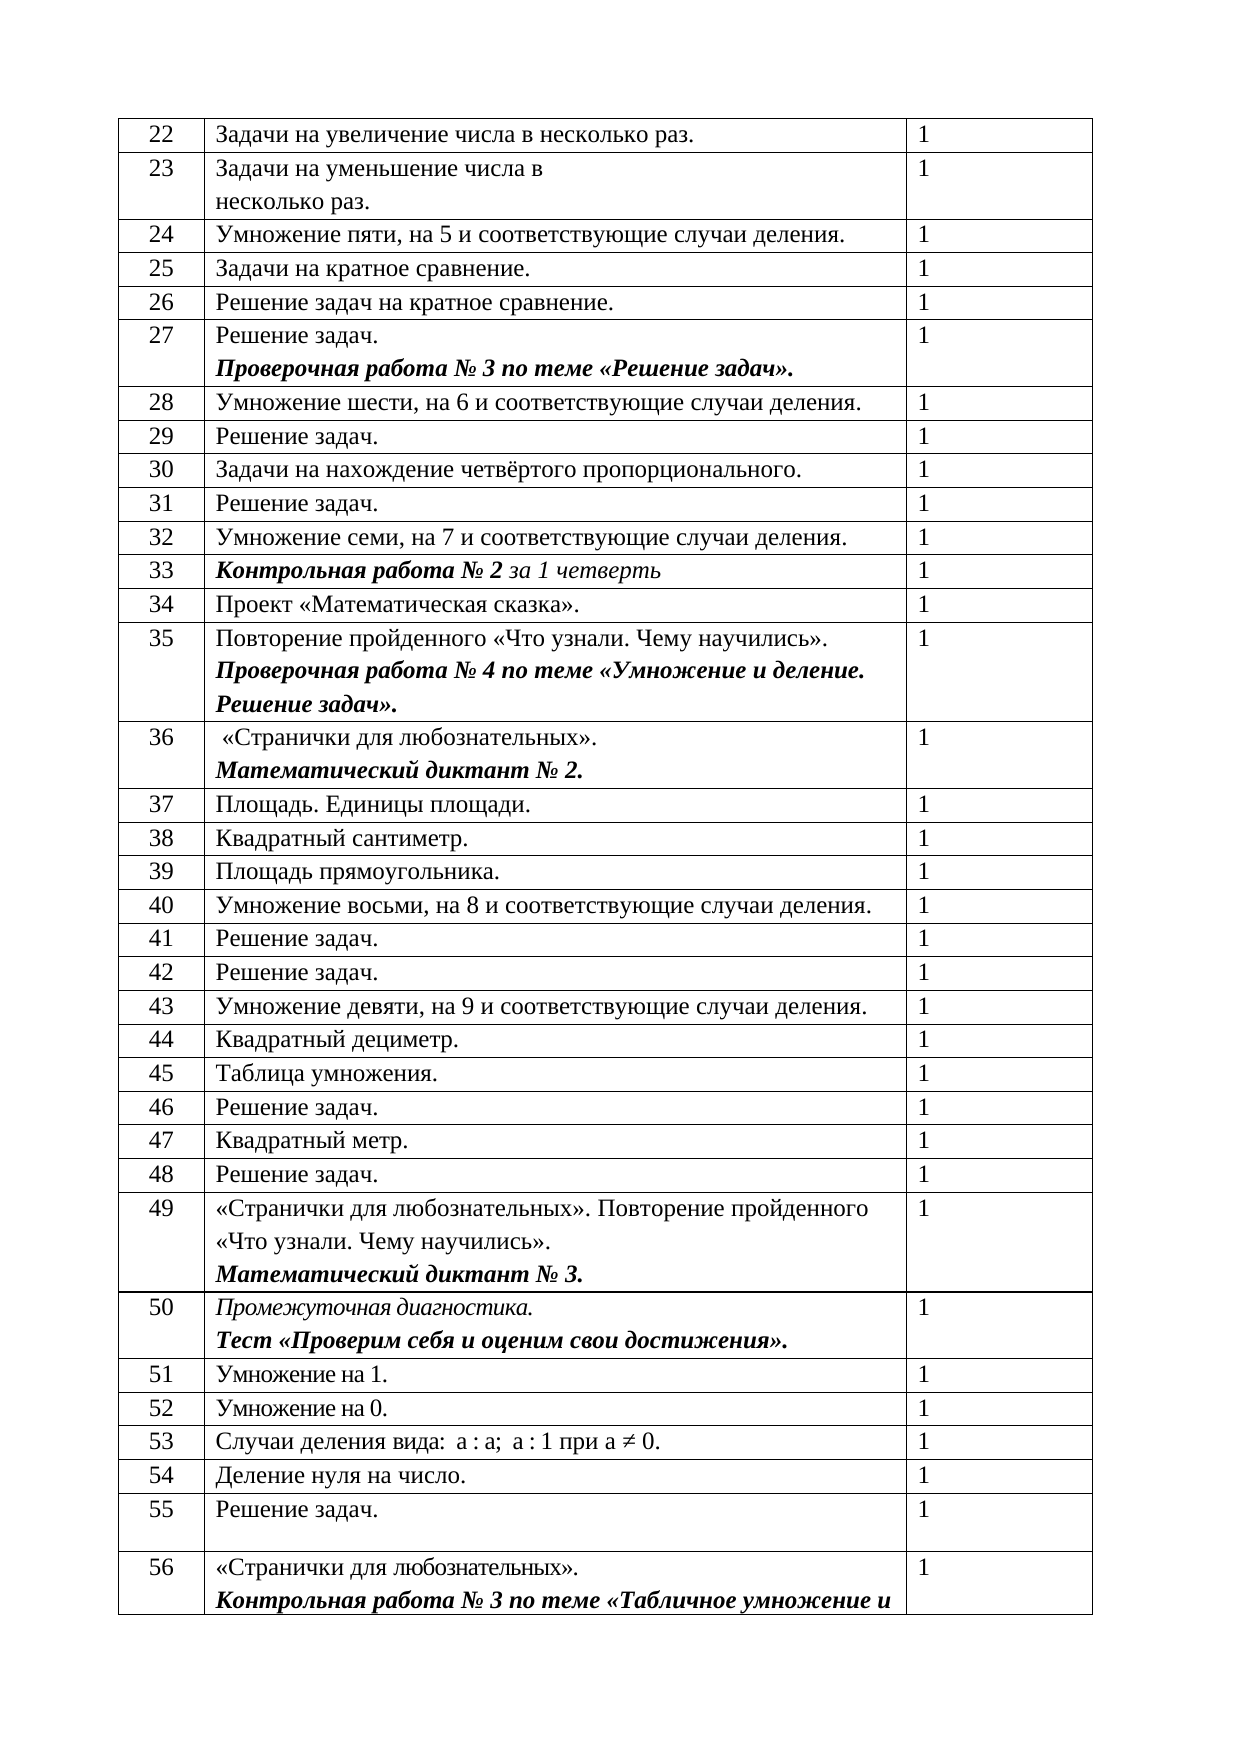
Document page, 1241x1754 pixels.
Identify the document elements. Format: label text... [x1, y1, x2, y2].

table_cell 1 [907, 924, 1092, 956]
table_cell Площадь. Единицы площади. [205, 789, 906, 822]
table_cell 47 [119, 1125, 204, 1158]
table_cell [205, 119, 906, 152]
table_cell «Странички для любознательных». Математический диктант № 2. [205, 722, 906, 788]
table_cell 26 [119, 287, 204, 319]
table_cell Решение задач. [205, 1159, 906, 1192]
table_cell Квадратный сантиметр. [205, 823, 906, 855]
table_cell 1 [907, 387, 1092, 420]
table_cell 1 [907, 153, 1092, 218]
table_cell Проект «Математическая сказка». [205, 589, 906, 622]
table_cell 43 [119, 991, 204, 1023]
table_cell 40 [119, 890, 204, 922]
table_cell 1 [907, 320, 1092, 386]
table_cell 1 [907, 1393, 1092, 1425]
table_cell 36 [119, 722, 204, 788]
table_cell 1 [907, 823, 1092, 855]
table_cell Решение задач. [205, 957, 906, 990]
table_cell 1 [907, 722, 1092, 788]
table_cell Задачи на нахождение четвёртого пропорционального. [205, 454, 906, 487]
table_cell 41 [119, 924, 204, 956]
table_cell Квадратный метр. [205, 1125, 906, 1158]
table_cell 23 [119, 153, 204, 218]
table_cell Умножение семи, на 7 и соответствующие случаи деления. [205, 522, 906, 554]
table_cell 1 [907, 991, 1092, 1023]
table_cell 28 [119, 387, 204, 420]
table_cell 45 [119, 1058, 204, 1091]
table_cell 1 [907, 1092, 1092, 1124]
table_cell 32 [119, 522, 204, 554]
table_cell 1 [907, 1025, 1092, 1057]
table_cell 31 [119, 488, 204, 521]
table_cell Умножение восьми, на 8 и соответствующие случаи деления. [205, 890, 906, 922]
table_cell 1 [907, 1552, 1092, 1613]
table_cell Решение задач. [205, 421, 906, 453]
table_cell 55 [119, 1494, 204, 1551]
table_cell 1 [907, 119, 1092, 152]
table_cell Площадь прямоугольника. [205, 856, 906, 889]
table_cell 56 [119, 1552, 204, 1613]
table_cell 1 [907, 287, 1092, 319]
table_cell 1 [907, 890, 1092, 922]
table_cell 46 [119, 1092, 204, 1124]
table_cell 1 [907, 1125, 1092, 1158]
table_cell 1 [907, 1193, 1092, 1291]
table_cell Решение задач на кратное сравнение. [205, 287, 906, 319]
table_cell 25 [119, 253, 204, 286]
table_cell 44 [119, 1025, 204, 1057]
table_cell Задачи на кратное сравнение. [205, 253, 906, 286]
table_cell Умножение шести, на 6 и соответствующие случаи деления. [205, 387, 906, 420]
table_cell Решение задач. [205, 1092, 906, 1124]
table_cell Промежуточная диагностика. Тест «Проверим себя и оценим свои достижения». [205, 1293, 906, 1358]
table_cell 22 [119, 119, 204, 152]
table_cell 50 [119, 1293, 204, 1358]
table_cell Контрольная работа № 2 за 1 четверть [205, 555, 906, 588]
table_cell 1 [907, 1293, 1092, 1358]
table_cell 35 [119, 623, 204, 721]
table_cell 1 [907, 1359, 1092, 1392]
table_cell «Странички для любознательных». Повторение пройденного «Что узнали. Чему научились». Математический диктант № 3. [205, 1193, 906, 1291]
table_cell 39 [119, 856, 204, 889]
table_cell 1 [907, 1159, 1092, 1192]
table_cell 54 [119, 1460, 204, 1493]
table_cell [205, 1552, 906, 1613]
table_cell 1 [907, 589, 1092, 622]
table_cell 37 [119, 789, 204, 822]
table_cell 1 [907, 1494, 1092, 1551]
table_cell 30 [119, 454, 204, 487]
table_cell Решение задач. Проверочная работа № 3 по теме «Решение задач». [205, 320, 906, 386]
table_cell Деление нуля на число. [205, 1460, 906, 1493]
table_cell Задачи на уменьшение числа в несколько раз. [205, 153, 906, 218]
table_cell Случаи деления вида: а : а; а : 1 при а ≠ 0. [205, 1426, 906, 1459]
table_cell Решение задач. [205, 924, 906, 956]
table_cell Умножение на 0. [205, 1393, 906, 1425]
table_cell 48 [119, 1159, 204, 1192]
table_cell 1 [907, 856, 1092, 889]
table_cell 1 [907, 454, 1092, 487]
table_cell 1 [907, 488, 1092, 521]
table_cell Повторение пройденного «Что узнали. Чему научились». Проверочная работа № 4 по теме «Умножение и деление. Решение задач». [205, 623, 906, 721]
table_cell 1 [907, 1426, 1092, 1459]
table_cell Умножение девяти, на 9 и соответствующие случаи деления. [205, 991, 906, 1023]
table_cell 33 [119, 555, 204, 588]
table_cell 52 [119, 1393, 204, 1425]
table_cell 1 [907, 957, 1092, 990]
table_cell 1 [907, 1460, 1092, 1493]
table_cell Умножение на 1. [205, 1359, 906, 1392]
table_cell 53 [119, 1426, 204, 1459]
table_cell Решение задач. [205, 1494, 906, 1551]
table_cell Таблица умножения. [205, 1058, 906, 1091]
table_cell Умножение пяти, на 5 и соответствующие случаи деления. [205, 220, 906, 252]
table_cell 38 [119, 823, 204, 855]
table_cell 1 [907, 623, 1092, 721]
table_cell 27 [119, 320, 204, 386]
table_cell 1 [907, 220, 1092, 252]
table_cell 34 [119, 589, 204, 622]
table_cell 51 [119, 1359, 204, 1392]
table_cell Решение задач. [205, 488, 906, 521]
table_cell 49 [119, 1193, 204, 1291]
table_cell 1 [907, 522, 1092, 554]
table_cell 1 [907, 789, 1092, 822]
table_cell 1 [907, 421, 1092, 453]
table_cell 1 [907, 253, 1092, 286]
table_cell 42 [119, 957, 204, 990]
table_cell 1 [907, 555, 1092, 588]
table_cell Квадратный дециметр. [205, 1025, 906, 1057]
table_cell 24 [119, 220, 204, 252]
table_cell 29 [119, 421, 204, 453]
table_cell 1 [907, 1058, 1092, 1091]
